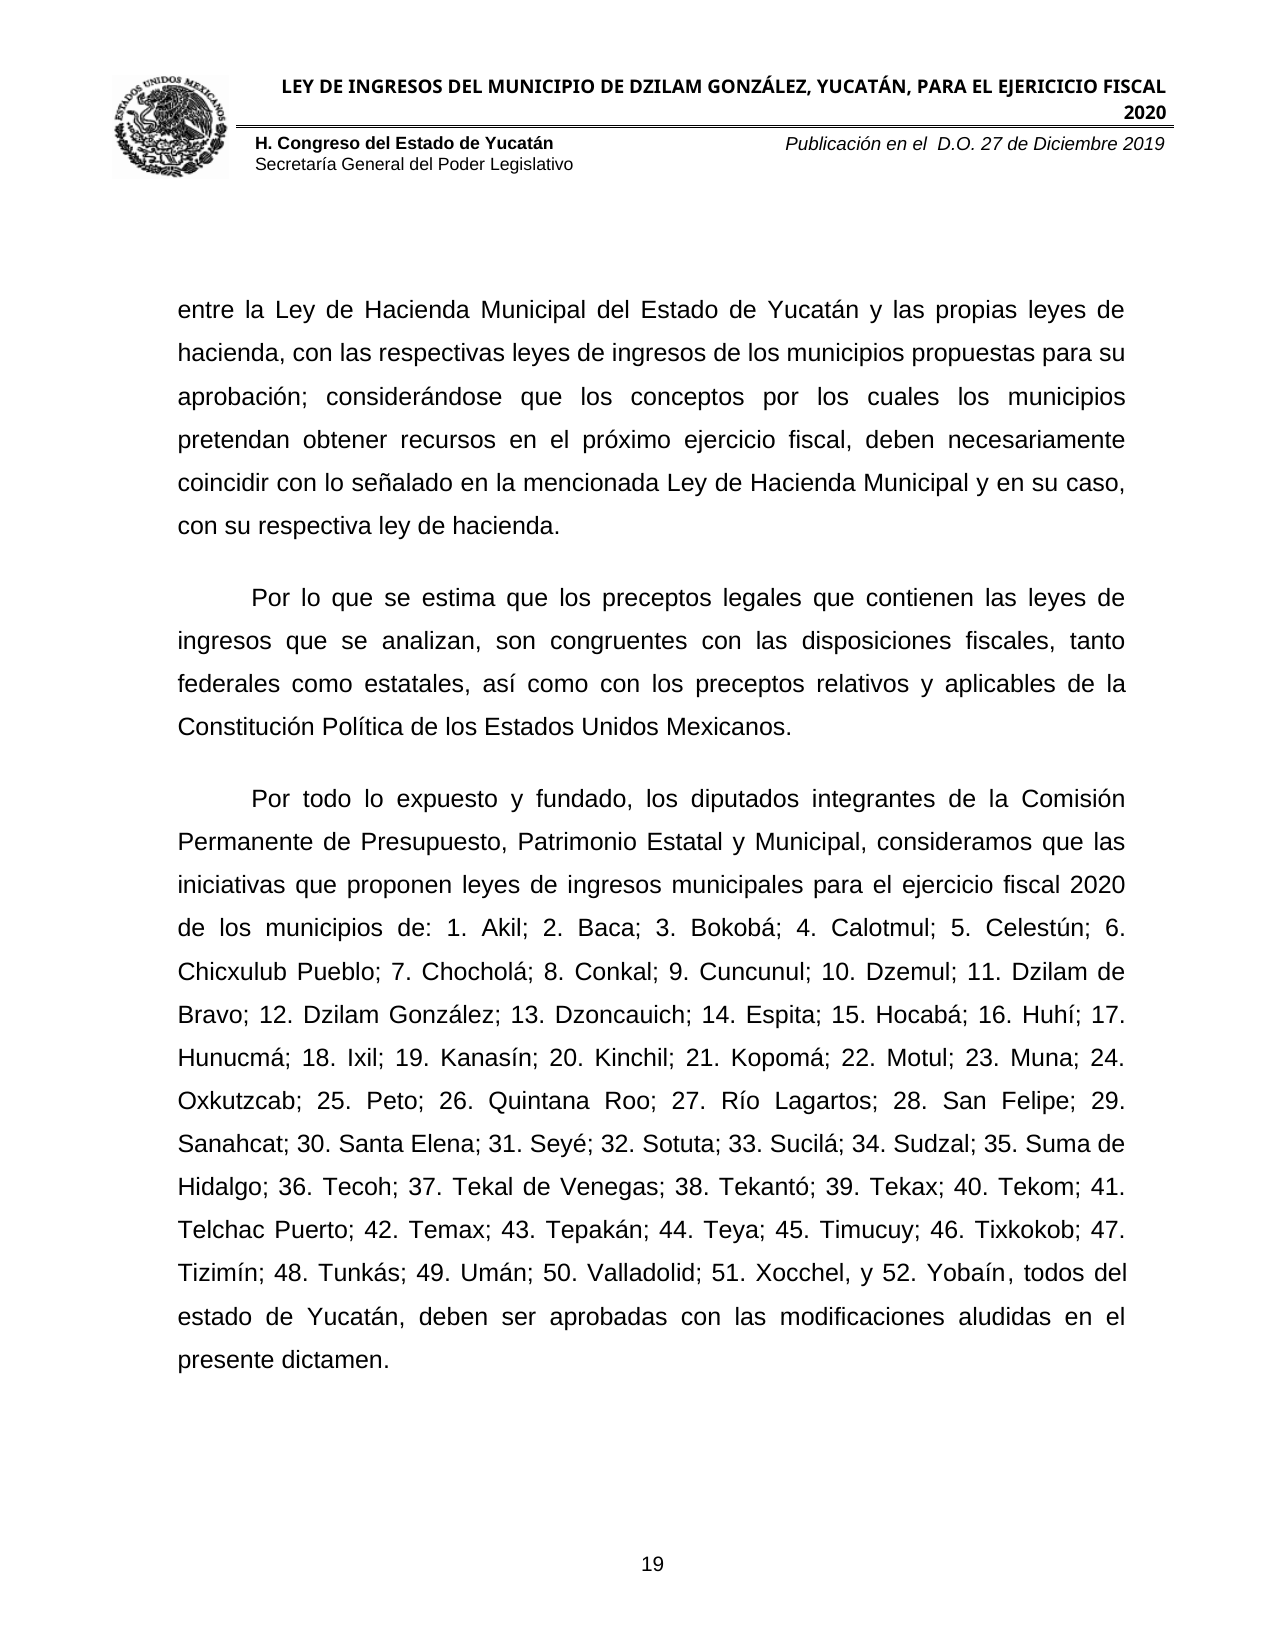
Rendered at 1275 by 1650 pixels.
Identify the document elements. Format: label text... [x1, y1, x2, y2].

text Por lo que se estima que los preceptos legales que contienen las leyes de ingresos que se analizan, son congruentes con las disposiciones fiscales, tanto federales como estatales, así como con los preceptos relativos y aplicables de de los Estados Unidos Mexicanos. [177, 583, 1127, 741]
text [177, 295, 1127, 540]
text Por todo lo expuesto y fundado, los diputados integrantes de la Comisión Permanente de Presupuesto, Patrimonio Estatal y Municipal, consideramos que las iniciativas que proponen leyes de ingresos municipales para el ejercicio fiscal 2020 de los municipios de: 1. Akil; 2. Baca; 3. Bokobá; 4. Calotmul; 5. Celestún; 6. Chicxulub Pueblo; 7. Chocholá; 8. Conkal; 9. Cuncunul; 10. Dzemul; 11. Dzilam de Bravo; 12. Dzilam González; 13. Dzoncauich; 14. Espita; 15. Hocabá; 16. Huhí; 17. Hunucmá; 18. Ixil; 19. Kanasín; 20. Kinchil; 21. Kopomá; 22. Motul; 23. Muna; 24. Oxkutzcab; 25. Peto; 26. Quintana Roo; 27. Río Lagartos; 28. San Felipe; 29. Sanahcat; 30. Santa Elena; 31. Seyé; 32. Sotuta; 33. Sucilá; 34. Sudzal; 35. Suma de Hidalgo; 36. Tecoh; 37. Tekal de Venegas; 38. Tekantó; 39. Tekax; 40. Tekom; 41. Telchac Puerto; 42. Temax; 43. Tepakán; 44. Teya; 45. Timucuy; 46. Tixkokob; 47. Tizimín; 48. Tunkás; 49. Umán; 50. Valladolid; 51. Xocchel, y 52. Yobaín, todos del estado de Yucatán, deben ser aprobadas con las modificaciones aludidas en el presente dictamen. [177, 784, 1127, 1373]
